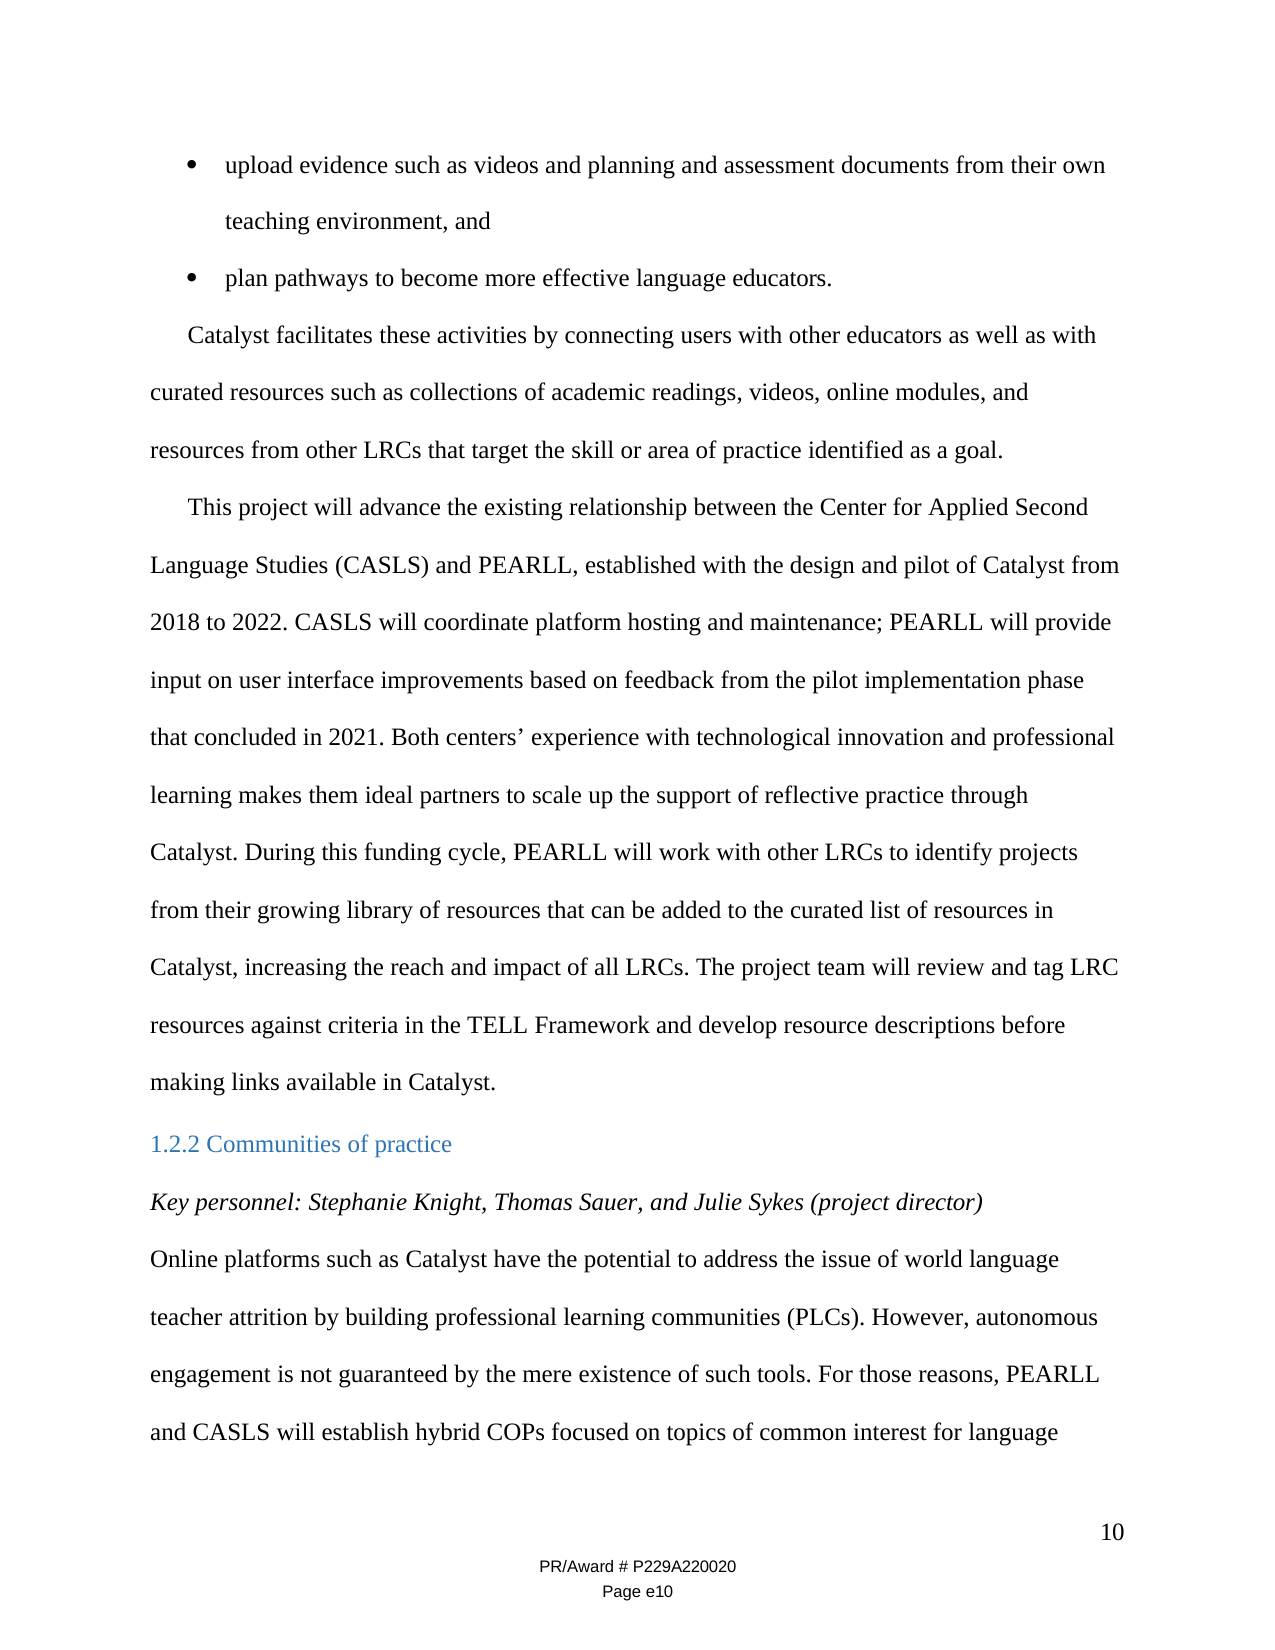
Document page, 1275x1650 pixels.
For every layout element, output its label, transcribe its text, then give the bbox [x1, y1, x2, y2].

list Communities of practice [150, 1129, 1135, 1158]
text Key personnel: Stephanie Knight, Thomas Sauer, and Julie Sykes (project director) [150, 1187, 1135, 1215]
list plan pathways to become more effective language educators. [187, 263, 1135, 292]
text Catalyst facilitates these activities by connecting users with other educators as well as with curated resources such as collections of academic readings, videos, online modules, and resources from other LRCs that target the skill or area of practice identified as a goal. [150, 320, 1117, 464]
list upload evidence such as videos and planning and assessment documents from their own teaching environment, and [187, 150, 1106, 234]
text Online platforms such as Catalyst have the potential to address the issue of world language teacher attrition by building professional learning communities (PLCs). However, autonomous engagement is not guaranteed by the mere existence of such tools. For those reasons, PEARLL and CASLS will establish hybrid COPs focused on topics of common interest for language [150, 1244, 1117, 1445]
text This project will advance the existing relationship between the Center for Applied Second Language Studies (CASLS) and PEARLL, established with the design and pilot of Catalyst from 2018 to 2022. CASLS will coordinate platform hosting and maintenance; PEARLL will provide input on user interface improvements based on feedback from the pilot implementation phase that concluded in 2021. Both centers’ experience with technological innovation and professional learning makes them ideal partners to scale up the support of reflective practice through Catalyst. During this funding cycle, PEARLL will work with other LRCs to identify projects from their growing library of resources that can be added to the curated list of resources in Catalyst, increasing the reach and impact of all LRCs. The project team will review and tag LRC resources against criteria in the TELL Framework and develop resource descriptions before making links available in Catalyst. [150, 492, 1121, 1096]
